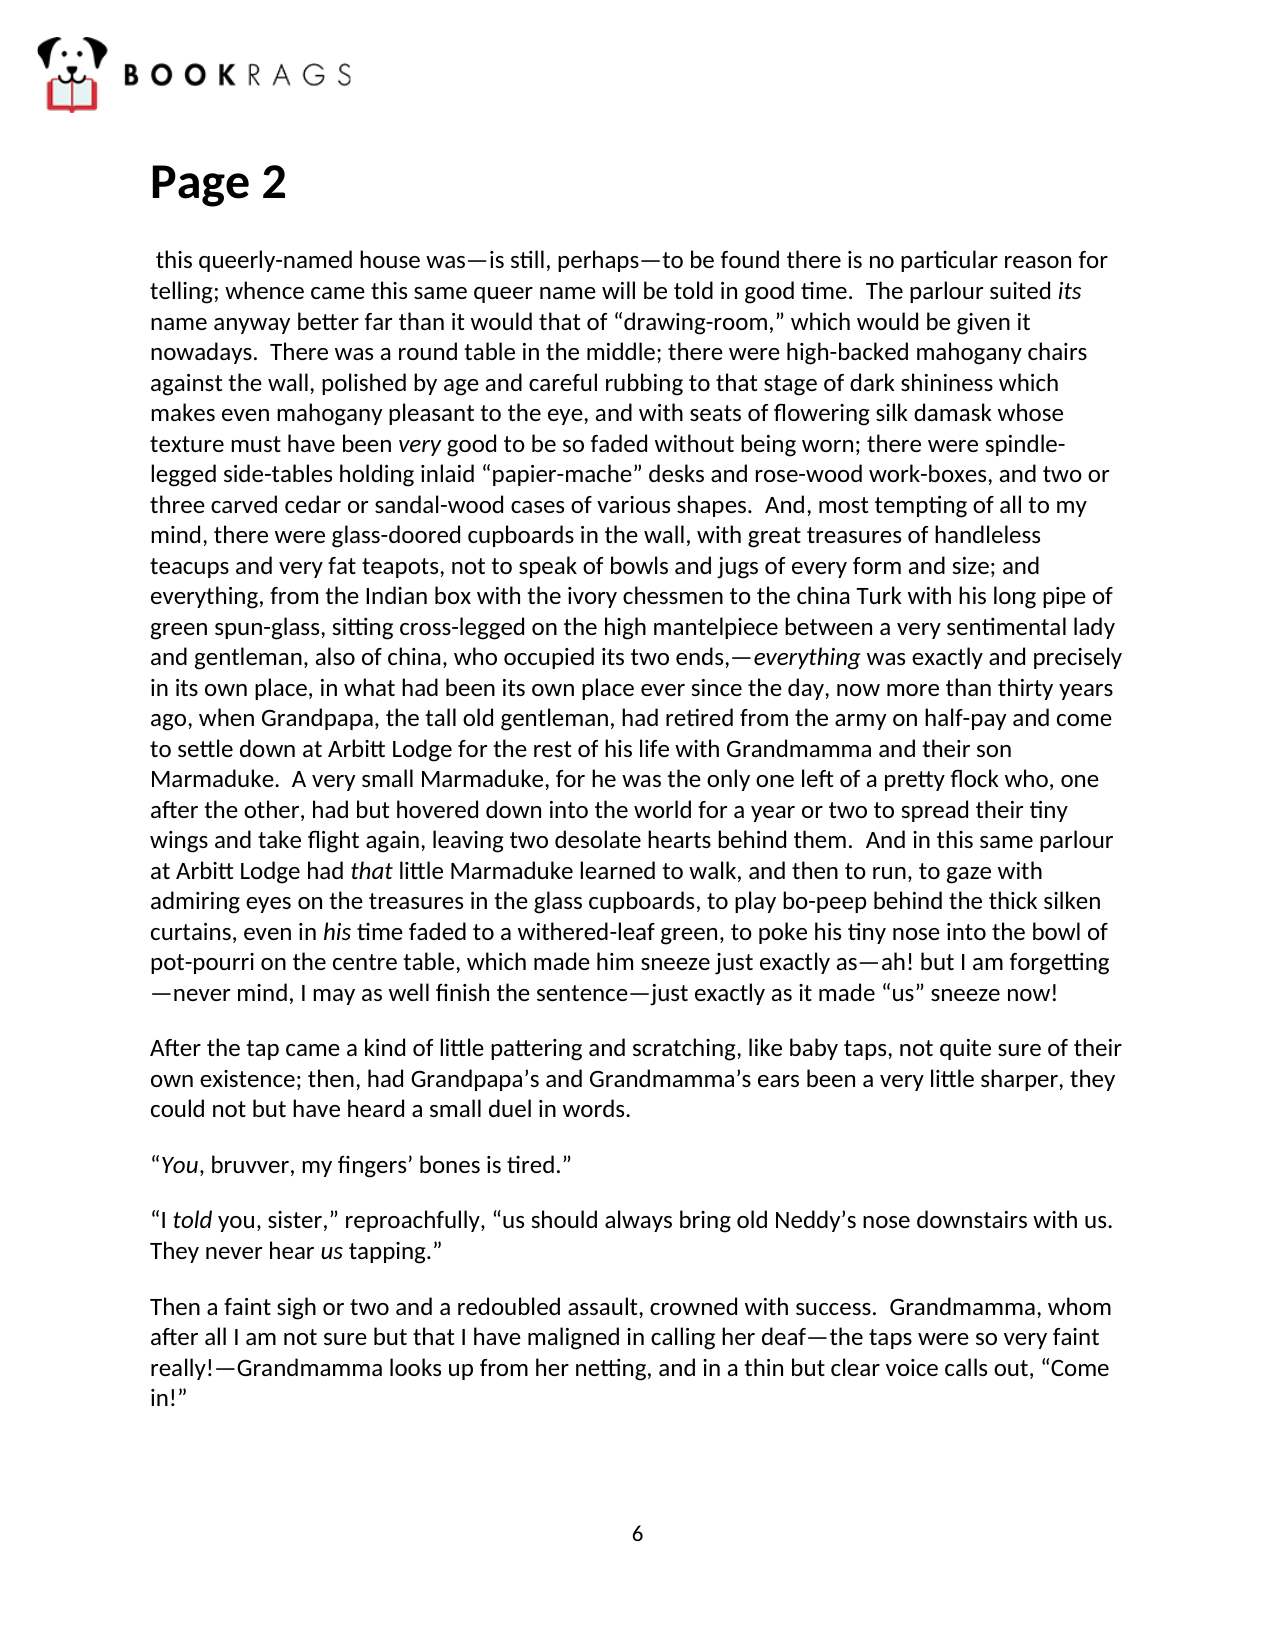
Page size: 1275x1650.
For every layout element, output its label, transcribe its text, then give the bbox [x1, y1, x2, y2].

text After the tap came a kind of little pattering and scratching, like baby taps, not quite sure of their own existence; then, had Grandpapa’s and Grandmamma’s ears been a very little sharper, they could not but have heard a small duel in words. [150, 1033, 1125, 1124]
text Page 2 [150, 150, 1125, 211]
picture [37, 37, 351, 113]
text this queerly-named house was—­is still, perhaps—­to be found there is no particular reason for telling; whence came this same queer name will be told in good time. The parlour suited its name anyway better far than it would that of “drawing-room,” which would be given it nowadays. There was a round table in the middle; there were high-backed mahogany chairs against the wall, polished by age and careful rubbing to that stage of dark shininess which makes even mahogany pleasant to the eye, and with seats of flowering silk damask whose texture must have been very good to be so faded without being worn; there were spindle-legged side-tables holding inlaid “papier-mache” desks and rose-wood work-boxes, and two or three carved cedar or sandal-wood cases of various shapes. And, most tempting of all to my mind, there were glass-doored cupboards in the wall, with great treasures of handleless teacups and very fat teapots, not to speak of bowls and jugs of every form and size; and everything, from the Indian box with the ivory chessmen to the china Turk with his long pipe of green spun-glass, sitting cross-legged on the high mantelpiece between a very sentimental lady and gentleman, also of china, who occupied its two ends,—­everything was exactly and precisely in its own place, in what had been its own place ever since the day, now more than thirty years ago, when Grandpapa, the tall old gentleman, had retired from the army on half-pay and come to settle down at Arbitt Lodge for the rest of his life with Grandmamma and their son Marmaduke. A very small Marmaduke, for he was the only one left of a pretty flock who, one after the other, had but hovered down into the world for a year or two to spread their tiny wings and take flight again, leaving two desolate hearts behind them. And in this same parlour at Arbitt Lodge had that little Marmaduke learned to walk, and then to run, to gaze with admiring eyes on the treasures in the glass cupboards, to play bo-peep behind the thick silken curtains, even in his time faded to a withered-leaf green, to poke his tiny nose into the bowl of pot-pourri on the centre table, which made him sneeze just exactly as—­ah! but I am forgetting—­never mind, I may as well finish the sentence—­just exactly as it made “us” sneeze now! [150, 244, 1125, 1008]
text “I told you, sister,” reproachfully, “us should always bring old Neddy’s nose downstairs with us. They never hear us tapping.” [150, 1205, 1125, 1266]
text Then a faint sigh or two and a redoubled assault, crowned with success. Grandmamma, whom after all I am not sure but that I have maligned in calling her deaf—­the taps were so very faint really!—­Grandmamma looks up from her netting, and in a thin but clear voice calls out, “Come in!” [150, 1291, 1125, 1413]
text “You, bruvver, my fingers’ bones is tired.” [150, 1149, 1125, 1180]
